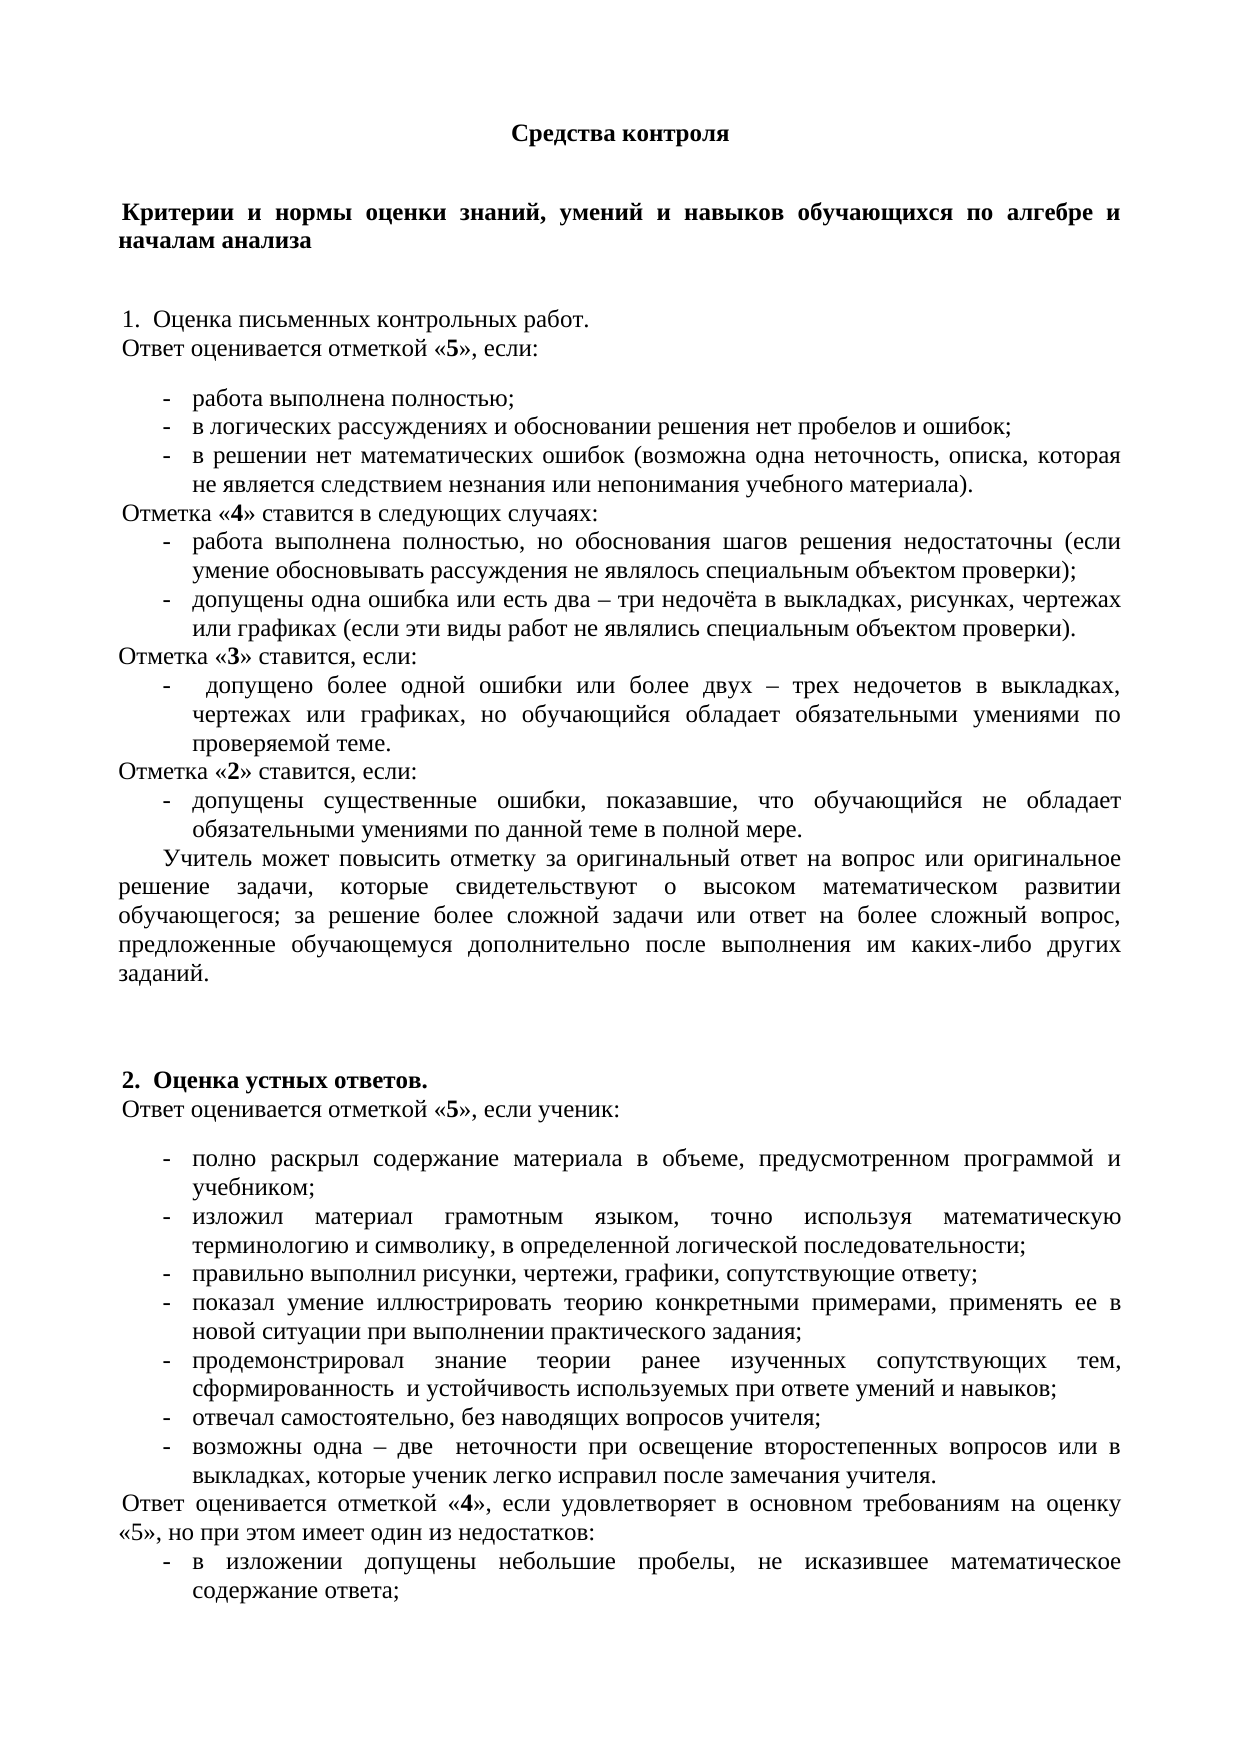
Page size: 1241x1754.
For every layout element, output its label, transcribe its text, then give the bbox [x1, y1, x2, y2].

list продемонстрировал знание теории ранее изученных сопутствующих тем, сформированность и устойчивость используемых при ответе умений и навыков; [162, 1345, 1122, 1402]
list полно раскрыл содержание материала в объеме, предусмотренном программой и учебником; [162, 1143, 1122, 1201]
list отвечал самостоятельно, без наводящих вопросов учителя; [162, 1402, 1122, 1431]
text Отметка «2» ставится, если: [118, 756, 1122, 785]
list в изложении допущены небольшие пробелы, не исказившее математическое содержание ответа; [162, 1546, 1122, 1603]
subtitle 1. Оценка письменных контрольных работ. [118, 304, 1122, 333]
list показал умение иллюстрировать теорию конкретными примерами, применять ее в новой ситуации при выполнении практического задания; [162, 1287, 1122, 1345]
list допущены существенные ошибки, показавшие, что обучающийся не обладает обязательными умениями по данной теме в полной мере. [162, 785, 1122, 843]
list допущено более одной ошибки или более двух – трех недочетов в выкладках, чертежах или графиках, но обучающийся обладает обязательными умениями по проверяемой теме. [162, 670, 1122, 756]
text Ответ оценивается отметкой «5», если: [118, 333, 1122, 362]
list возможны одна – две неточности при освещение второстепенных вопросов или в выкладках, которые ученик легко исправил после замечания учителя. [162, 1431, 1122, 1488]
subtitle Критерии и нормы оценки знаний, умений и навыков обучающихся по алгебре и началам анализа [118, 197, 1122, 254]
list изложил материал грамотным языком, точно используя математическую терминологию и символику, в определенной логической последовательности; [162, 1201, 1122, 1258]
text Отметка «4» ставится в следующих случаях: [118, 498, 1122, 526]
list Средства контроля [118, 118, 1122, 147]
text Учитель может повысить отметку за оригинальный ответ на вопрос или оригинальное решение задачи, которые свидетельствуют о высоком математическом развитии обучающегося; за решение более сложной задачи или ответ на более сложный вопрос, предложенные обучающемуся дополнительно после выполнения им каких-либо других заданий. [118, 843, 1122, 986]
list в логических рассуждениях и обосновании решения нет пробелов и ошибок; [162, 411, 1122, 440]
subtitle 2. Оценка устных ответов. [118, 1065, 1122, 1094]
list работа выполнена полностью; [162, 383, 1122, 411]
text Отметка «3» ставится, если: [118, 641, 1122, 670]
list допущены одна ошибка или есть два – три недочёта в выкладках, рисунках, чертежах или графиках (если эти виды работ не являлись специальным объектом проверки). [162, 584, 1122, 641]
list правильно выполнил рисунки, чертежи, графики, сопутствующие ответу; [162, 1258, 1122, 1287]
text Ответ оценивается отметкой «4», если удовлетворяет в основном требованиям на оценку «5», но при этом имеет один из недостатков: [118, 1488, 1122, 1546]
list в решении нет математических ошибок (возможна одна неточность, описка, которая не является следствием незнания или непонимания учебного материала). [162, 440, 1122, 498]
list работа выполнена полностью, но обоснования шагов решения недостаточны (если умение обосновывать рассуждения не являлось специальным объектом проверки); [162, 526, 1122, 584]
text Ответ оценивается отметкой «5», если ученик: [118, 1094, 1122, 1123]
